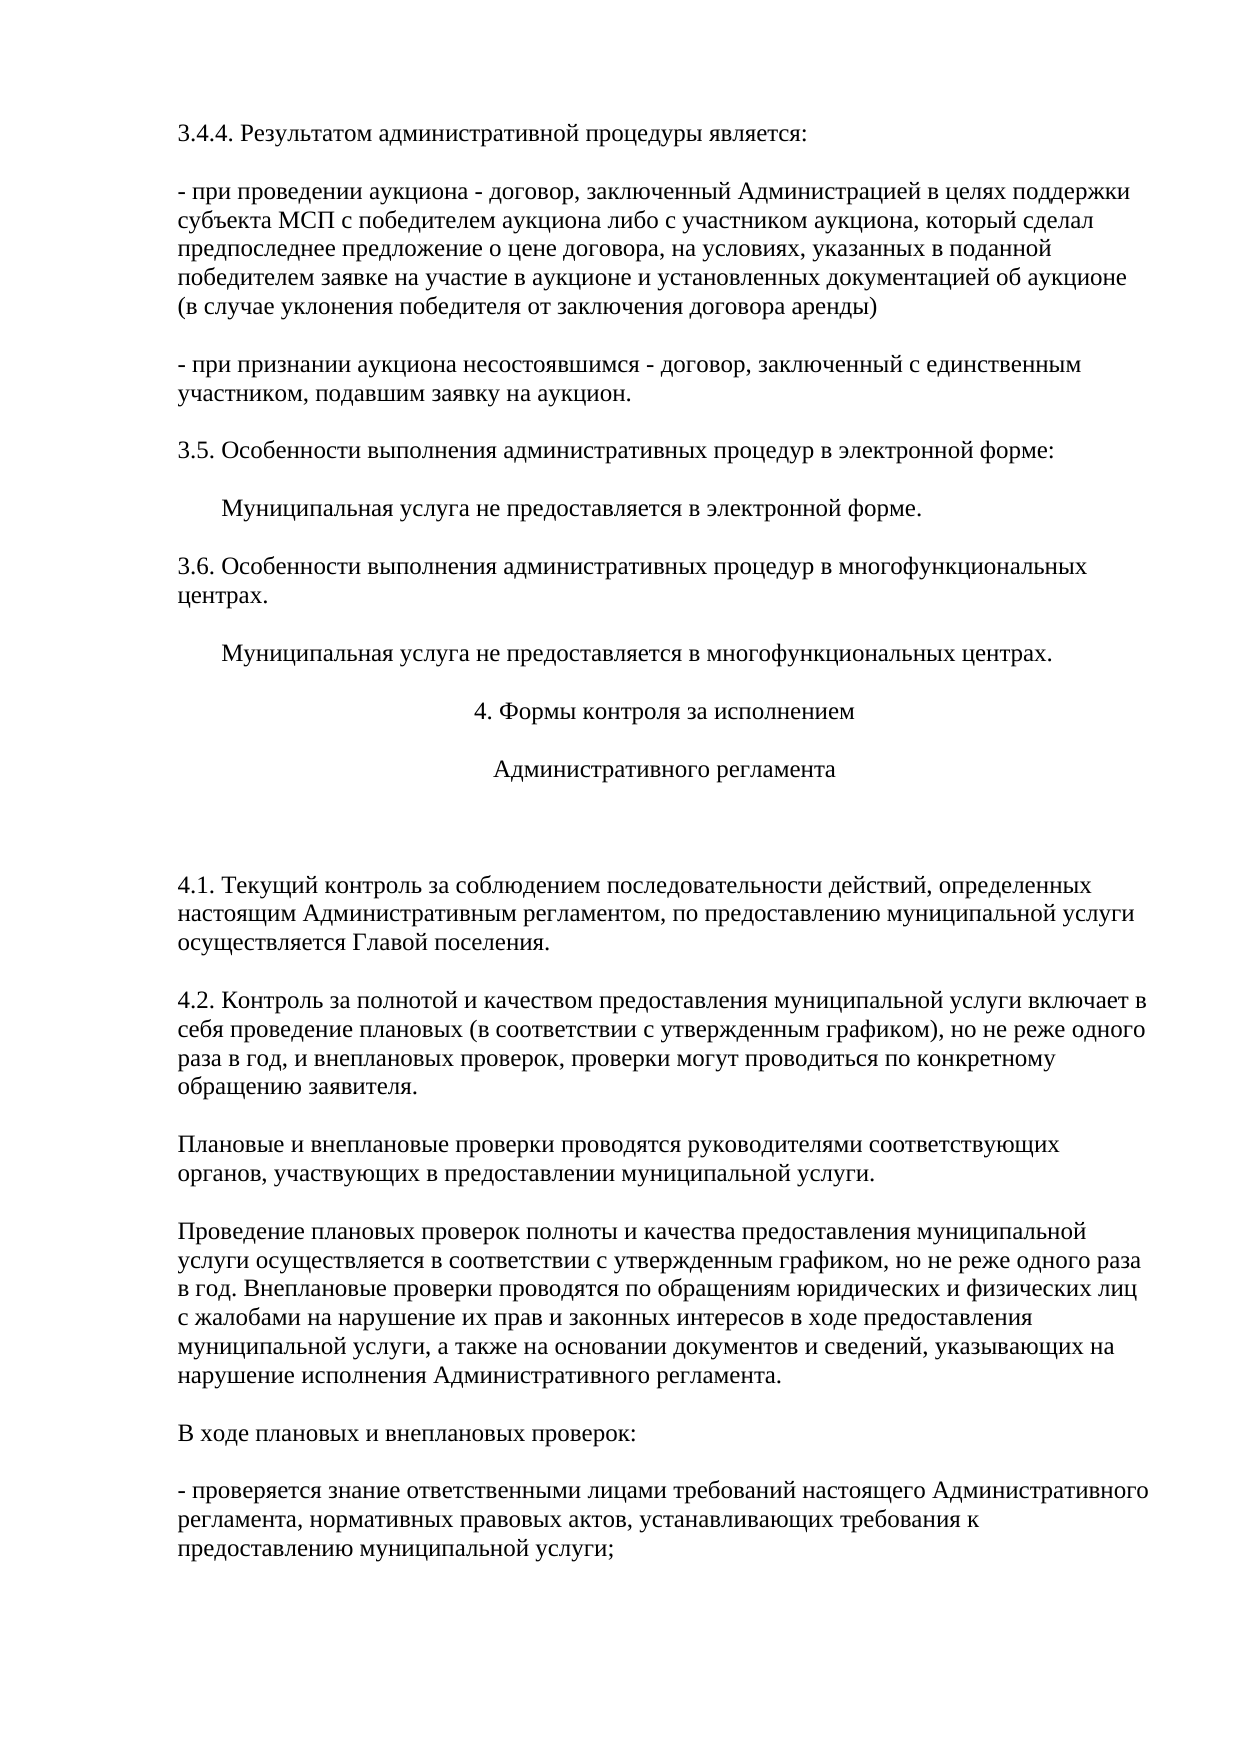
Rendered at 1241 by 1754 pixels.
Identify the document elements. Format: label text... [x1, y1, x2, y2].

text 3.5. Особенности выполнения административных процедур в электронной форме: [177, 436, 1152, 464]
text - при проведении аукциона - договор, заключенный Администрацией в целях поддержки субъекта МСП с победителем аукциона либо с участником аукциона, который сделал предпоследнее предложение о цене договора, на условиях, указанных в поданной победителем заявке на участие в аукционе и установленных документацией об аукционе (в случае уклонения победителя от заключения договора аренды) [177, 176, 1152, 320]
text 4.1. Текущий контроль за соблюдением последовательности действий, определенных настоящим Административным регламентом, по предоставлению муниципальной услуги осуществляется Главой поселения. [177, 870, 1152, 956]
text 4.2. Контроль за полнотой и качеством предоставления муниципальной услуги включает в себя проведение плановых (в соответствии с утвержденным графиком), но не реже одного раза в год, и внеплановых проверок, проверки могут проводиться по конкретному обращению заявителя. [177, 985, 1152, 1100]
text Муниципальная услуга не предоставляется в электронной форме. [177, 493, 1152, 522]
text 4. Формы контроля за исполнением [177, 696, 1152, 725]
text 3.4.4. Результатом административной процедуры является: [177, 118, 1152, 147]
text - проверяется знание ответственными лицами требований настоящего Административного регламента, нормативных правовых актов, устанавливающих требования к предоставлению муниципальной услуги; [177, 1476, 1152, 1562]
text Плановые и внеплановые проверки проводятся руководителями соответствующих органов, участвующих в предоставлении муниципальной услуги. [177, 1129, 1152, 1187]
text Муниципальная услуга не предоставляется в многофункциональных центрах. [177, 638, 1152, 667]
text Административного регламента [177, 754, 1152, 783]
text В ходе плановых и внеплановых проверок: [177, 1418, 1152, 1446]
text - при признании аукциона несостоявшимся - договор, заключенный с единственным участником, подавшим заявку на аукцион. [177, 349, 1152, 406]
text 3.6. Особенности выполнения административных процедур в многофункциональных центрах. [177, 551, 1152, 609]
text Проведение плановых проверок полноты и качества предоставления муниципальной услуги осуществляется в соответствии с утвержденным графиком, но не реже одного раза в год. Внеплановые проверки проводятся по обращениям юридических и физических лиц с жалобами на нарушение их прав и законных интересов в ходе предоставления муниципальной услуги, а также на основании документов и сведений, указывающих на нарушение исполнения Административного регламента. [177, 1216, 1152, 1388]
